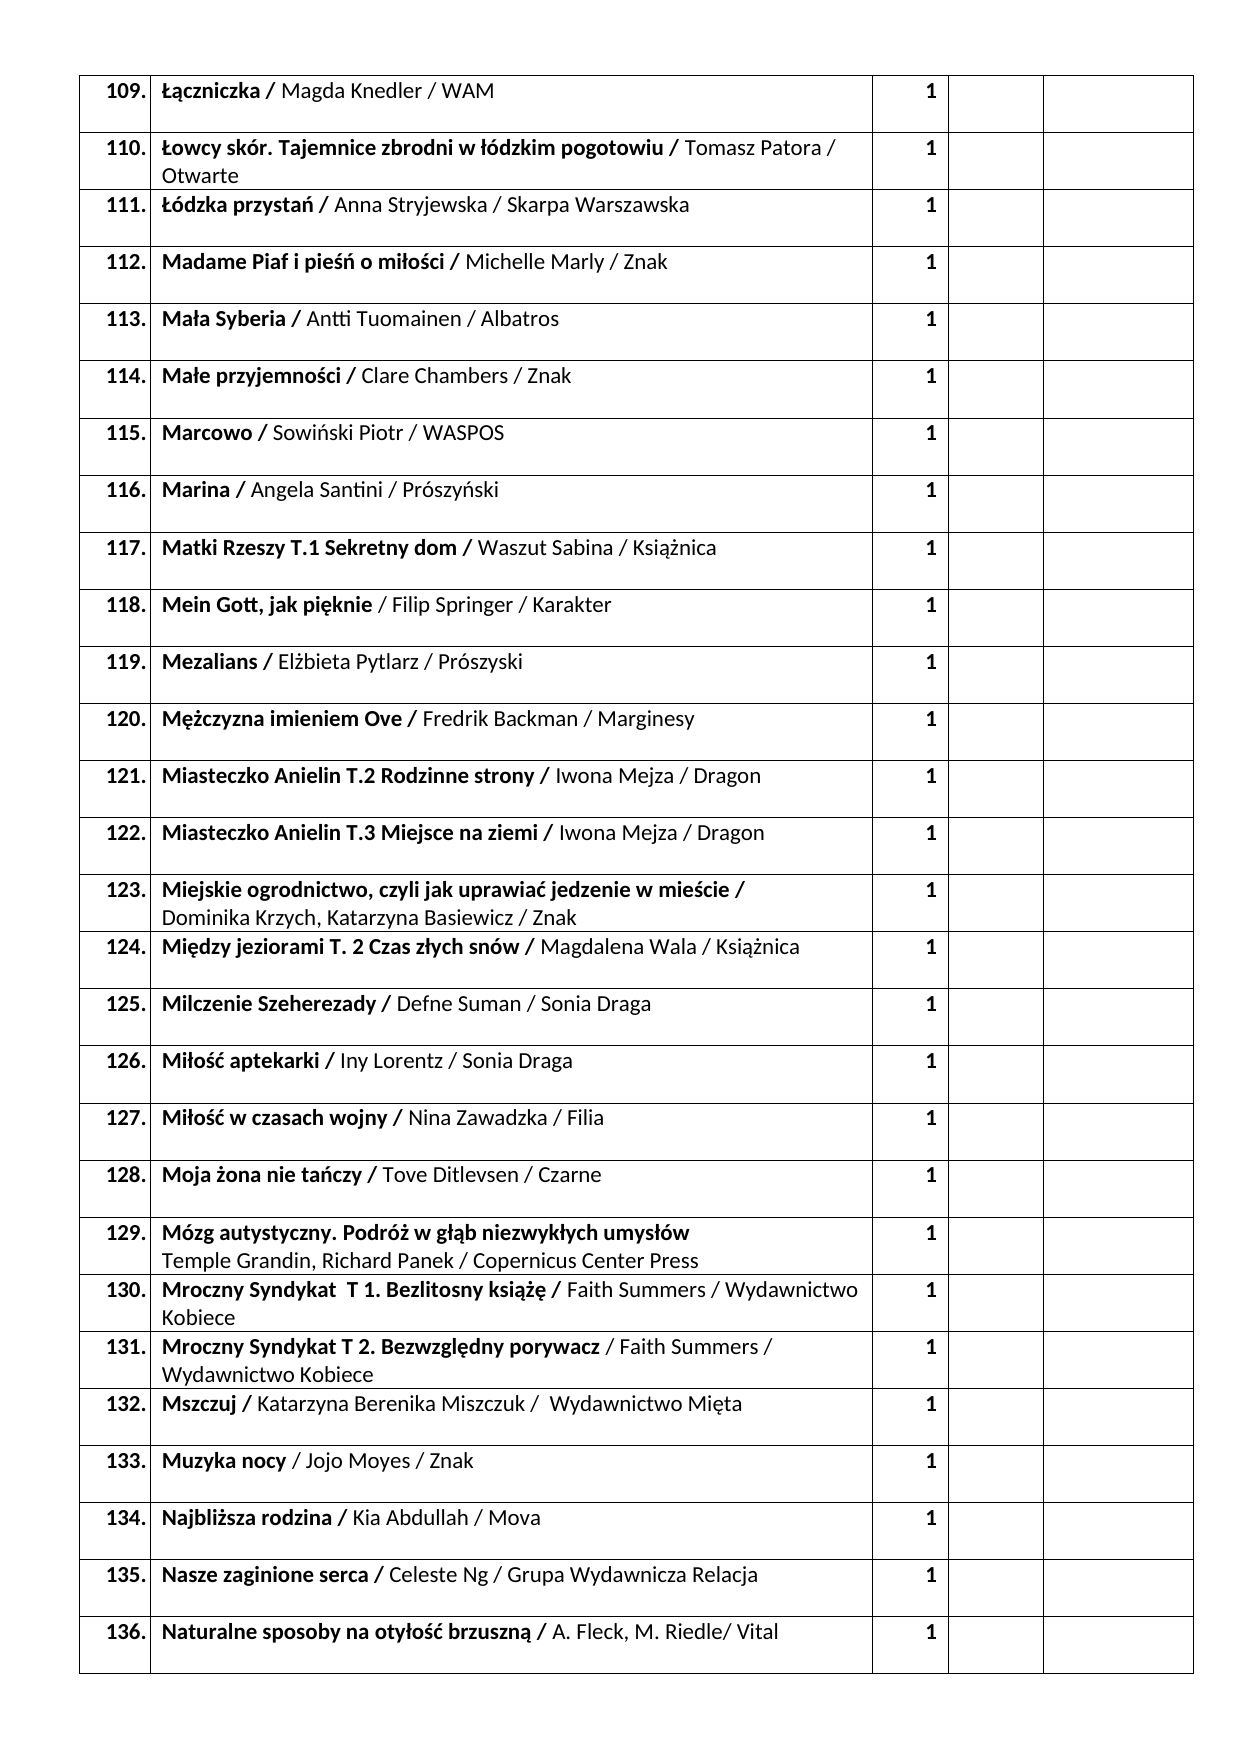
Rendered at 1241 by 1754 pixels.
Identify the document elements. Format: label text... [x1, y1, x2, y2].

table_cell 1 [873, 1275, 948, 1331]
table_cell Mała Syberia / Antti Tuomainen / Albatros [151, 304, 872, 360]
table_cell [1044, 304, 1193, 360]
table_cell 1 [873, 1560, 948, 1616]
table_cell Miejskie ogrodnictwo, czyli jak uprawiać jedzenie w mieście / Dominika Krzych, Katarzyna Basiewicz / Znak [151, 875, 872, 931]
table_cell [1044, 818, 1193, 874]
table_cell [949, 1617, 1043, 1673]
table_cell Mezalians / Elżbieta Pytlarz / Prószyski [151, 647, 872, 703]
table_cell [949, 1560, 1043, 1616]
table_cell [1044, 247, 1193, 303]
table_cell [80, 1446, 150, 1502]
table_cell [1044, 590, 1193, 646]
table_cell 1 [873, 932, 948, 988]
table_cell [949, 533, 1043, 589]
table_cell [80, 1503, 150, 1559]
table_cell [1044, 1046, 1193, 1102]
table_cell Mężczyzna imieniem Ove / Fredrik Backman / Marginesy [151, 704, 872, 760]
table_cell [949, 1161, 1043, 1217]
table_cell [1044, 1389, 1193, 1445]
table_cell [949, 476, 1043, 532]
table_cell 1 [873, 1617, 948, 1673]
table_cell [1044, 133, 1193, 189]
table_cell [949, 133, 1043, 189]
table_cell Miasteczko Anielin T.2 Rodzinne strony / Iwona Mejza / Dragon [151, 761, 872, 817]
table_cell [80, 1560, 150, 1616]
table_cell [949, 704, 1043, 760]
table_cell 1 [873, 304, 948, 360]
table_cell [1044, 1104, 1193, 1159]
table_cell [949, 647, 1043, 703]
table_cell [1044, 361, 1193, 417]
table_cell [949, 590, 1043, 646]
table_cell Milczenie Szeherezady / Defne Suman / Sonia Draga [151, 989, 872, 1045]
table_cell Małe przyjemności / Clare Chambers / Znak [151, 361, 872, 417]
table_cell 1 [873, 704, 948, 760]
table_cell [949, 818, 1043, 874]
table_cell [80, 1104, 150, 1159]
table_cell 1 [873, 76, 948, 132]
table_cell 1 [873, 361, 948, 417]
table_cell Naturalne sposoby na otyłość brzuszną / A. Fleck, M. Riedle/ Vital [151, 1617, 872, 1673]
table_cell Madame Piaf i pieśń o miłości / Michelle Marly / Znak [151, 247, 872, 303]
table_cell [1044, 476, 1193, 532]
table_cell Mein Gott, jak pięknie / Filip Springer / Karakter [151, 590, 872, 646]
table_cell [1044, 1218, 1193, 1274]
table_cell Mroczny Syndykat T 2. Bezwzględny porywacz / Faith Summers / Wydawnictwo Kobiece [151, 1332, 872, 1388]
table_cell 1 [873, 533, 948, 589]
table_cell Mszczuj / Katarzyna Berenika Miszczuk / Wydawnictwo Mięta [151, 1389, 872, 1445]
table_cell [949, 1503, 1043, 1559]
table_cell [1044, 1503, 1193, 1559]
table_cell [80, 1389, 150, 1445]
table_cell [949, 1046, 1043, 1102]
table_cell [949, 247, 1043, 303]
table_cell 1 [873, 190, 948, 246]
table_cell 1 [873, 1503, 948, 1559]
table_cell 1 [873, 133, 948, 189]
table_cell 1 [873, 1218, 948, 1274]
table_cell [1044, 190, 1193, 246]
table_cell [80, 361, 150, 417]
table_cell [80, 647, 150, 703]
table_cell [80, 1275, 150, 1331]
table_cell [949, 1332, 1043, 1388]
table_cell [80, 190, 150, 246]
table_cell [1044, 1446, 1193, 1502]
table_cell [1044, 1275, 1193, 1331]
table_cell 1 [873, 590, 948, 646]
table_cell [1044, 647, 1193, 703]
table_cell [1044, 932, 1193, 988]
table_cell Mroczny Syndykat T 1. Bezlitosny książę / Faith Summers / Wydawnictwo Kobiece [151, 1275, 872, 1331]
table_cell [80, 1332, 150, 1388]
table_cell 1 [873, 1046, 948, 1102]
table_cell Najbliższa rodzina / Kia Abdullah / Mova [151, 1503, 872, 1559]
table_cell [1044, 1560, 1193, 1616]
table_cell [1044, 1617, 1193, 1673]
table_cell [80, 476, 150, 532]
table_cell Łowcy skór. Tajemnice zbrodni w łódzkim pogotowiu / Tomasz Patora / Otwarte [151, 133, 872, 189]
table_cell [949, 304, 1043, 360]
table_cell [949, 76, 1043, 132]
table_cell Nasze zaginione serca / Celeste Ng / Grupa Wydawnicza Relacja [151, 1560, 872, 1616]
table_cell 1 [873, 875, 948, 931]
table_cell [80, 76, 150, 132]
table_cell [80, 875, 150, 931]
table_cell 1 [873, 1161, 948, 1217]
table_cell Między jeziorami T. 2 Czas złych snów / Magdalena Wala / Książnica [151, 932, 872, 988]
table_cell [949, 761, 1043, 817]
table_cell 1 [873, 1446, 948, 1502]
table_cell [949, 875, 1043, 931]
table_cell Miłość w czasach wojny / Nina Zawadzka / Filia [151, 1104, 872, 1159]
table_cell [80, 590, 150, 646]
table_cell Łączniczka / Magda Knedler / WAM [151, 76, 872, 132]
table_cell 1 [873, 419, 948, 474]
table_cell [949, 989, 1043, 1045]
table_cell [1044, 989, 1193, 1045]
table_cell [80, 1161, 150, 1217]
table_cell [1044, 76, 1193, 132]
table_cell [80, 304, 150, 360]
table_cell [80, 247, 150, 303]
table_cell [949, 1446, 1043, 1502]
table_cell [949, 1389, 1043, 1445]
table_cell Miłość aptekarki / Iny Lorentz / Sonia Draga [151, 1046, 872, 1102]
table_cell [1044, 704, 1193, 760]
table_cell [1044, 761, 1193, 817]
table_cell [1044, 875, 1193, 931]
table_cell [80, 533, 150, 589]
table_cell [1044, 533, 1193, 589]
table_cell [80, 1617, 150, 1673]
table_cell [949, 361, 1043, 417]
table_cell Łódzka przystań / Anna Stryjewska / Skarpa Warszawska [151, 190, 872, 246]
table_cell 1 [873, 1389, 948, 1445]
table_cell [949, 1218, 1043, 1274]
table_cell [80, 818, 150, 874]
table_cell [949, 1104, 1043, 1159]
table_cell 1 [873, 761, 948, 817]
table_cell Muzyka nocy / Jojo Moyes / Znak [151, 1446, 872, 1502]
table_cell [949, 1275, 1043, 1331]
table_cell 1 [873, 818, 948, 874]
table_cell 1 [873, 989, 948, 1045]
table_cell Mózg autystyczny. Podróż w głąb niezwykłych umysłów Temple Grandin, Richard Panek / Copernicus Center Press [151, 1218, 872, 1274]
table_cell Marina / Angela Santini / Prószyński [151, 476, 872, 532]
table_cell 1 [873, 476, 948, 532]
table_cell [80, 1218, 150, 1274]
table_cell [80, 704, 150, 760]
table_cell [80, 932, 150, 988]
table_cell Marcowo / Sowiński Piotr / WASPOS [151, 419, 872, 474]
table_cell [949, 932, 1043, 988]
table_cell [80, 761, 150, 817]
table_cell [80, 1046, 150, 1102]
table_cell [1044, 419, 1193, 474]
table_cell [1044, 1332, 1193, 1388]
table_cell [949, 190, 1043, 246]
table_cell Miasteczko Anielin T.3 Miejsce na ziemi / Iwona Mejza / Dragon [151, 818, 872, 874]
table_cell 1 [873, 1104, 948, 1159]
table_cell [80, 133, 150, 189]
table_cell [1044, 1161, 1193, 1217]
table_cell Matki Rzeszy T.1 Sekretny dom / Waszut Sabina / Książnica [151, 533, 872, 589]
table_cell [949, 419, 1043, 474]
table_cell [80, 989, 150, 1045]
table_cell Moja żona nie tańczy / Tove Ditlevsen / Czarne [151, 1161, 872, 1217]
table_cell 1 [873, 647, 948, 703]
table_cell 1 [873, 247, 948, 303]
table_cell 1 [873, 1332, 948, 1388]
table_cell [80, 419, 150, 474]
